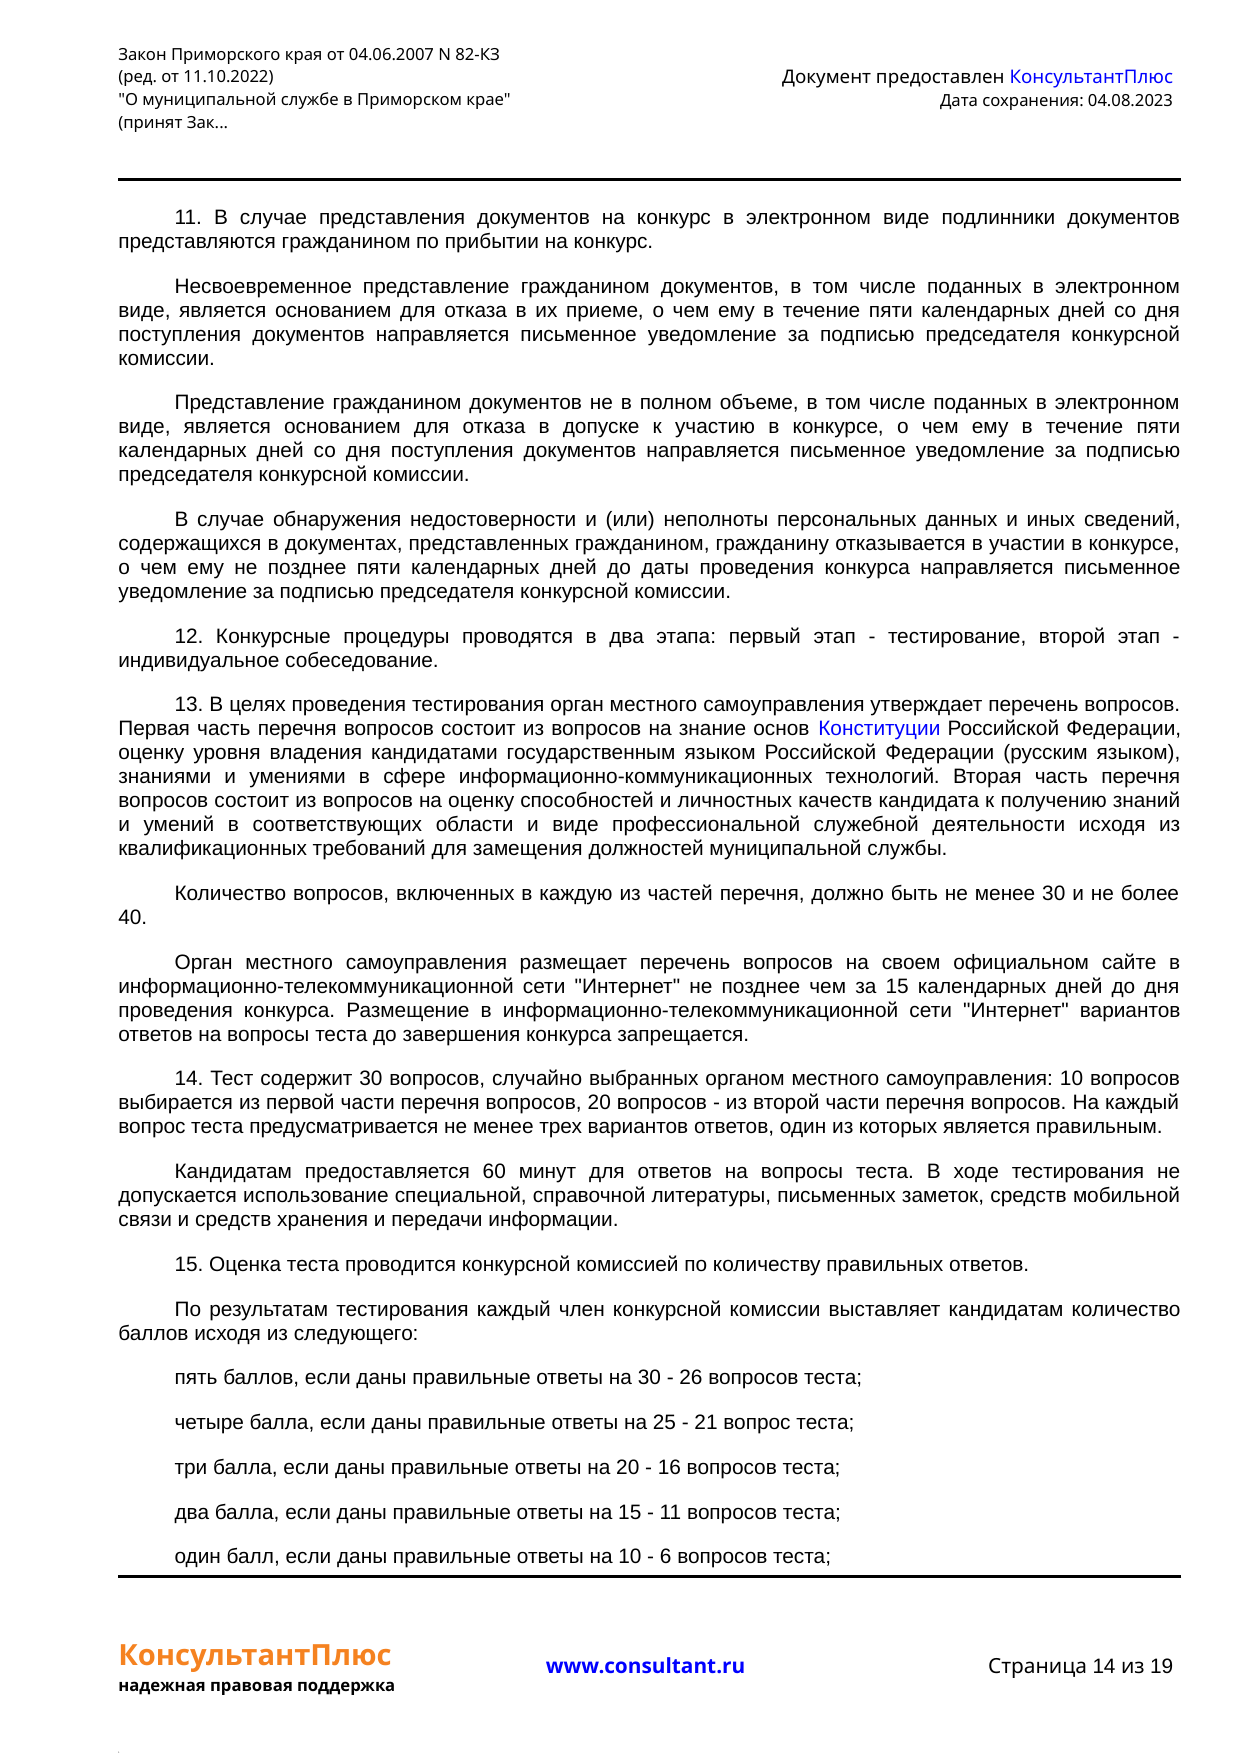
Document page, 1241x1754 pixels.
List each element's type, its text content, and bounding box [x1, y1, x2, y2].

text два балла, если даны правильные ответы на 15 - 11 вопросов теста; [118, 1499, 1181, 1523]
text 11. В случае представления документов на конкурс в электронном виде подлинники документов представляются гражданином по прибытии на конкурс. [118, 205, 1181, 253]
text 14. Тест содержит 30 вопросов, случайно выбранных органом местного самоуправления: 10 вопросов выбирается из первой части перечня вопросов, 20 вопросов - из второй части перечня вопросов. На каждый вопрос теста предусматривается не менее трех вариантов ответов, один из которых является правильным. [118, 1066, 1181, 1138]
text Несвоевременное представление гражданином документов, в том числе поданных в электронном виде, является основанием для отказа в их приеме, о чем ему в течение пяти календарных дней со дня поступления документов направляется письменное уведомление за подписью председателя конкурсной комиссии. [118, 273, 1181, 369]
text четыре балла, если даны правильные ответы на 25 - 21 вопрос теста; [118, 1410, 1181, 1434]
text пять баллов, если даны правильные ответы на 30 - 26 вопросов теста; [118, 1365, 1181, 1389]
text Представление гражданином документов не в полном объеме, в том числе поданных в электронном виде, является основанием для отказа в допуске к участию в конкурсе, о чем ему в течение пяти календарных дней со дня поступления документов направляется письменное уведомление за подписью председателя конкурсной комиссии. [118, 390, 1181, 486]
text По результатам тестирования каждый член конкурсной комиссии выставляет кандидатам количество баллов исходя из следующего: [118, 1296, 1181, 1344]
text 15. Оценка теста проводится конкурсной комиссией по количеству правильных ответов. [118, 1252, 1181, 1276]
text Орган местного самоуправления размещает перечень вопросов на своем официальном сайте в информационно-телекоммуникационной сети "Интернет" не позднее чем за 15 календарных дней до дня проведения конкурса. Размещение в информационно-телекоммуникационной сети "Интернет" вариантов ответов на вопросы теста до завершения конкурса запрещается. [118, 949, 1181, 1045]
text В случае обнаружения недостоверности и (или) неполноты персональных данных и иных сведений, содержащихся в документах, представленных гражданином, гражданину отказывается в участии в конкурсе, о чем ему не позднее пяти календарных дней до даты проведения конкурса направляется письменное уведомление за подписью председателя конкурсной комиссии. [118, 507, 1181, 603]
text Кандидатам предоставляется 60 минут для ответов на вопросы теста. В ходе тестирования не допускается использование специальной, справочной литературы, письменных заметок, средств мобильной связи и средств хранения и передачи информации. [118, 1159, 1181, 1231]
text один балл, если даны правильные ответы на 10 - 6 вопросов теста; [118, 1544, 1181, 1568]
text 13. В целях проведения тестирования орган местного самоуправления утверждает перечень вопросов. Первая часть перечня вопросов состоит из вопросов на знание основ Конституции Российской Федерации, оценку уровня владения кандидатами государственным языком Российской Федерации (русским языком), знаниями и умениями в сфере информационно-коммуникационных технологий. Вторая часть перечня вопросов состоит из вопросов на оценку способностей и личностных качеств кандидата к получению знаний и умений в соответствующих области и виде профессиональной служебной деятельности исходя из квалификационных требований для замещения должностей муниципальной службы. [118, 692, 1181, 860]
text Количество вопросов, включенных в каждую из частей перечня, должно быть не менее 30 и не более 40. [118, 881, 1181, 929]
text 12. Конкурсные процедуры проводятся в два этапа: первый этап - тестирование, второй этап - индивидуальное собеседование. [118, 623, 1181, 671]
text три балла, если даны правильные ответы на 20 - 16 вопросов теста; [118, 1455, 1181, 1479]
